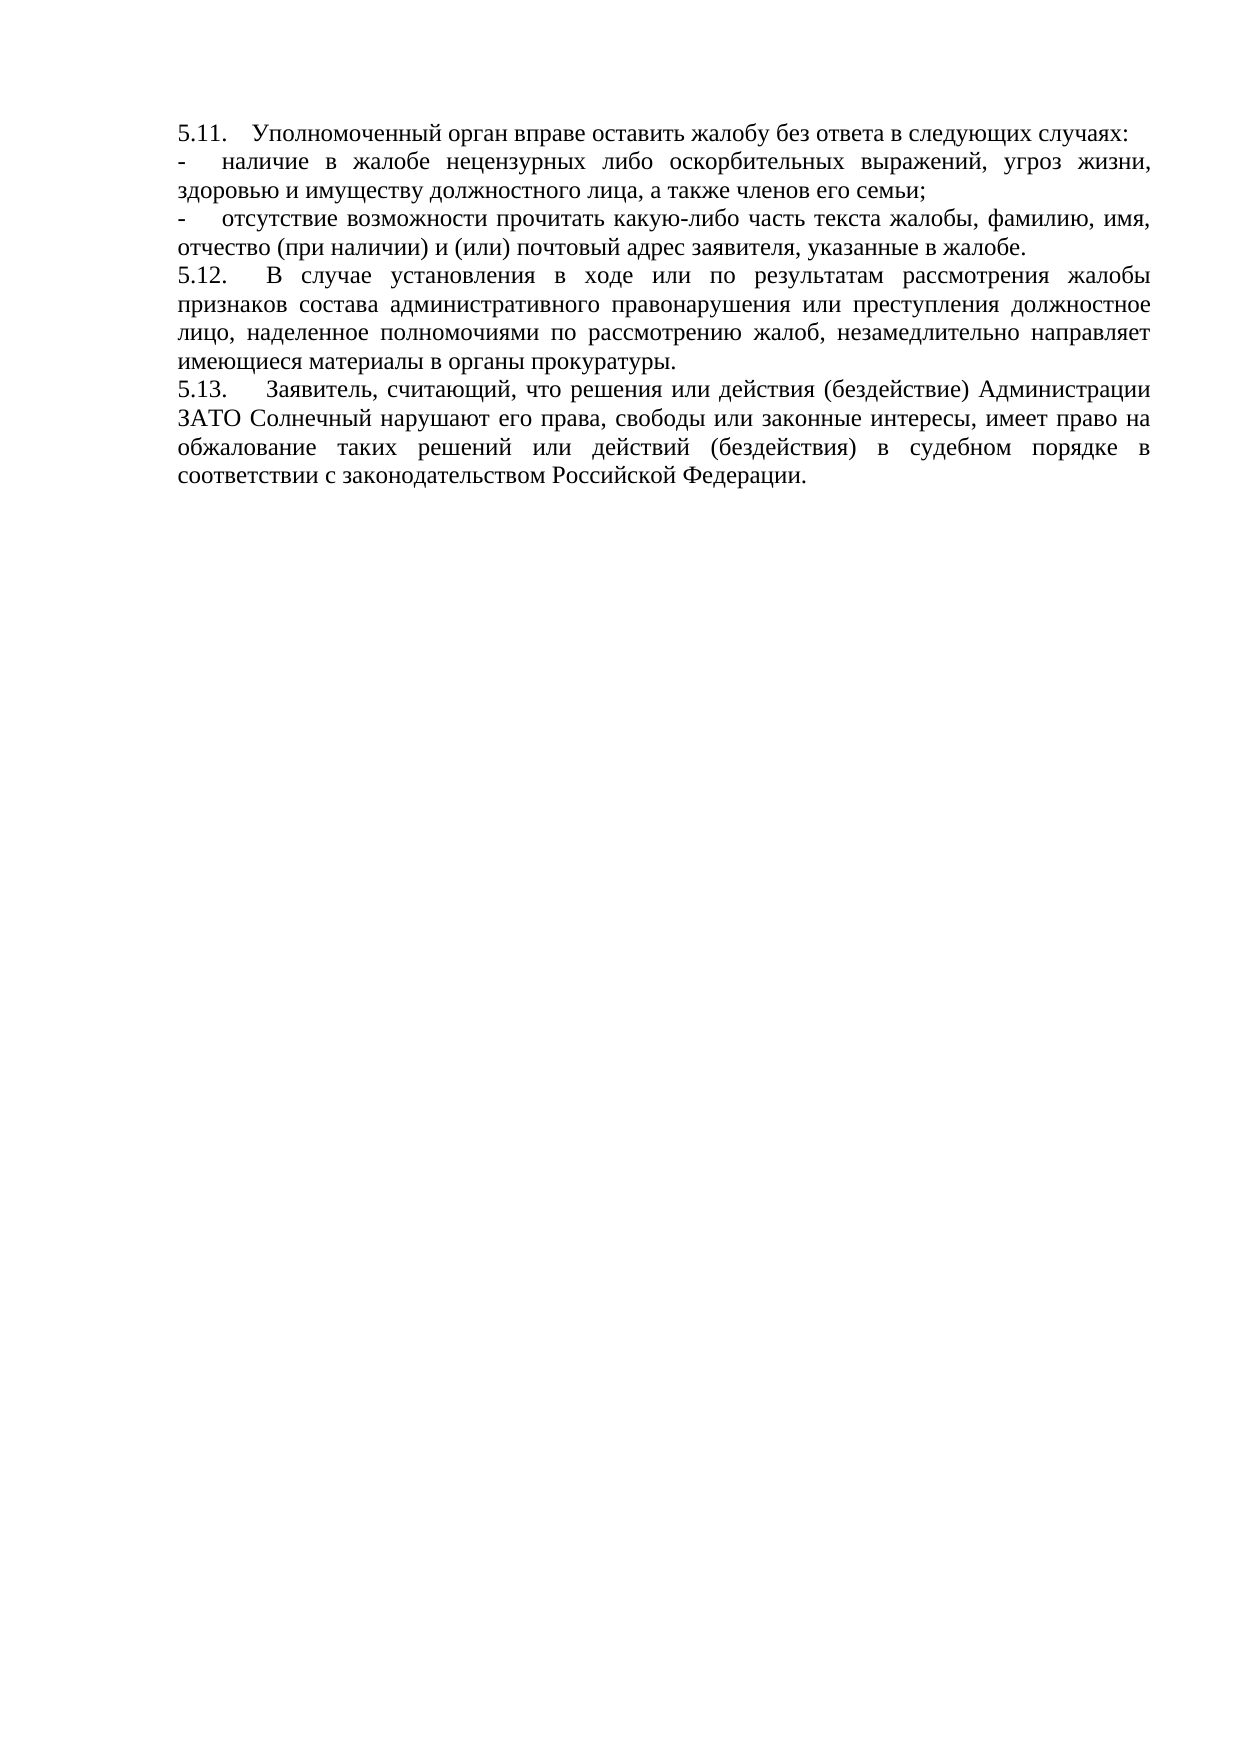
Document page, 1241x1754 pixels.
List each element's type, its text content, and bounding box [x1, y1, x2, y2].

list Уполномоченный орган вправе оставить жалобу без ответа в следующих случаях: [177, 118, 1152, 147]
list Заявитель, считающий, что решения или действия (бездействие) Администрации ЗАТО Солнечный нарушают его права, свободы или законные интересы, имеет право на обжалование таких решений или действий (бездействия) в судебном порядке в соответствии с законодательством Российской Федерации. [177, 375, 1152, 489]
list В случае установления в ходе или по результатам рассмотрения жалобы признаков состава административного правонарушения или преступления должностное лицо, наделенное полномочиями по рассмотрению жалоб, незамедлительно направляет имеющиеся материалы в органы прокуратуры. [177, 261, 1152, 375]
list отсутствие возможности прочитать какую-либо часть текста жалобы, фамилию, имя, отчество (при наличии) и (или) почтовый адрес заявителя, указанные в жалобе. [177, 204, 1152, 261]
list наличие в жалобе нецензурных либо оскорбительных выражений, угроз жизни, здоровью и имуществу должностного лица, а также членов его семьи; [177, 147, 1152, 204]
